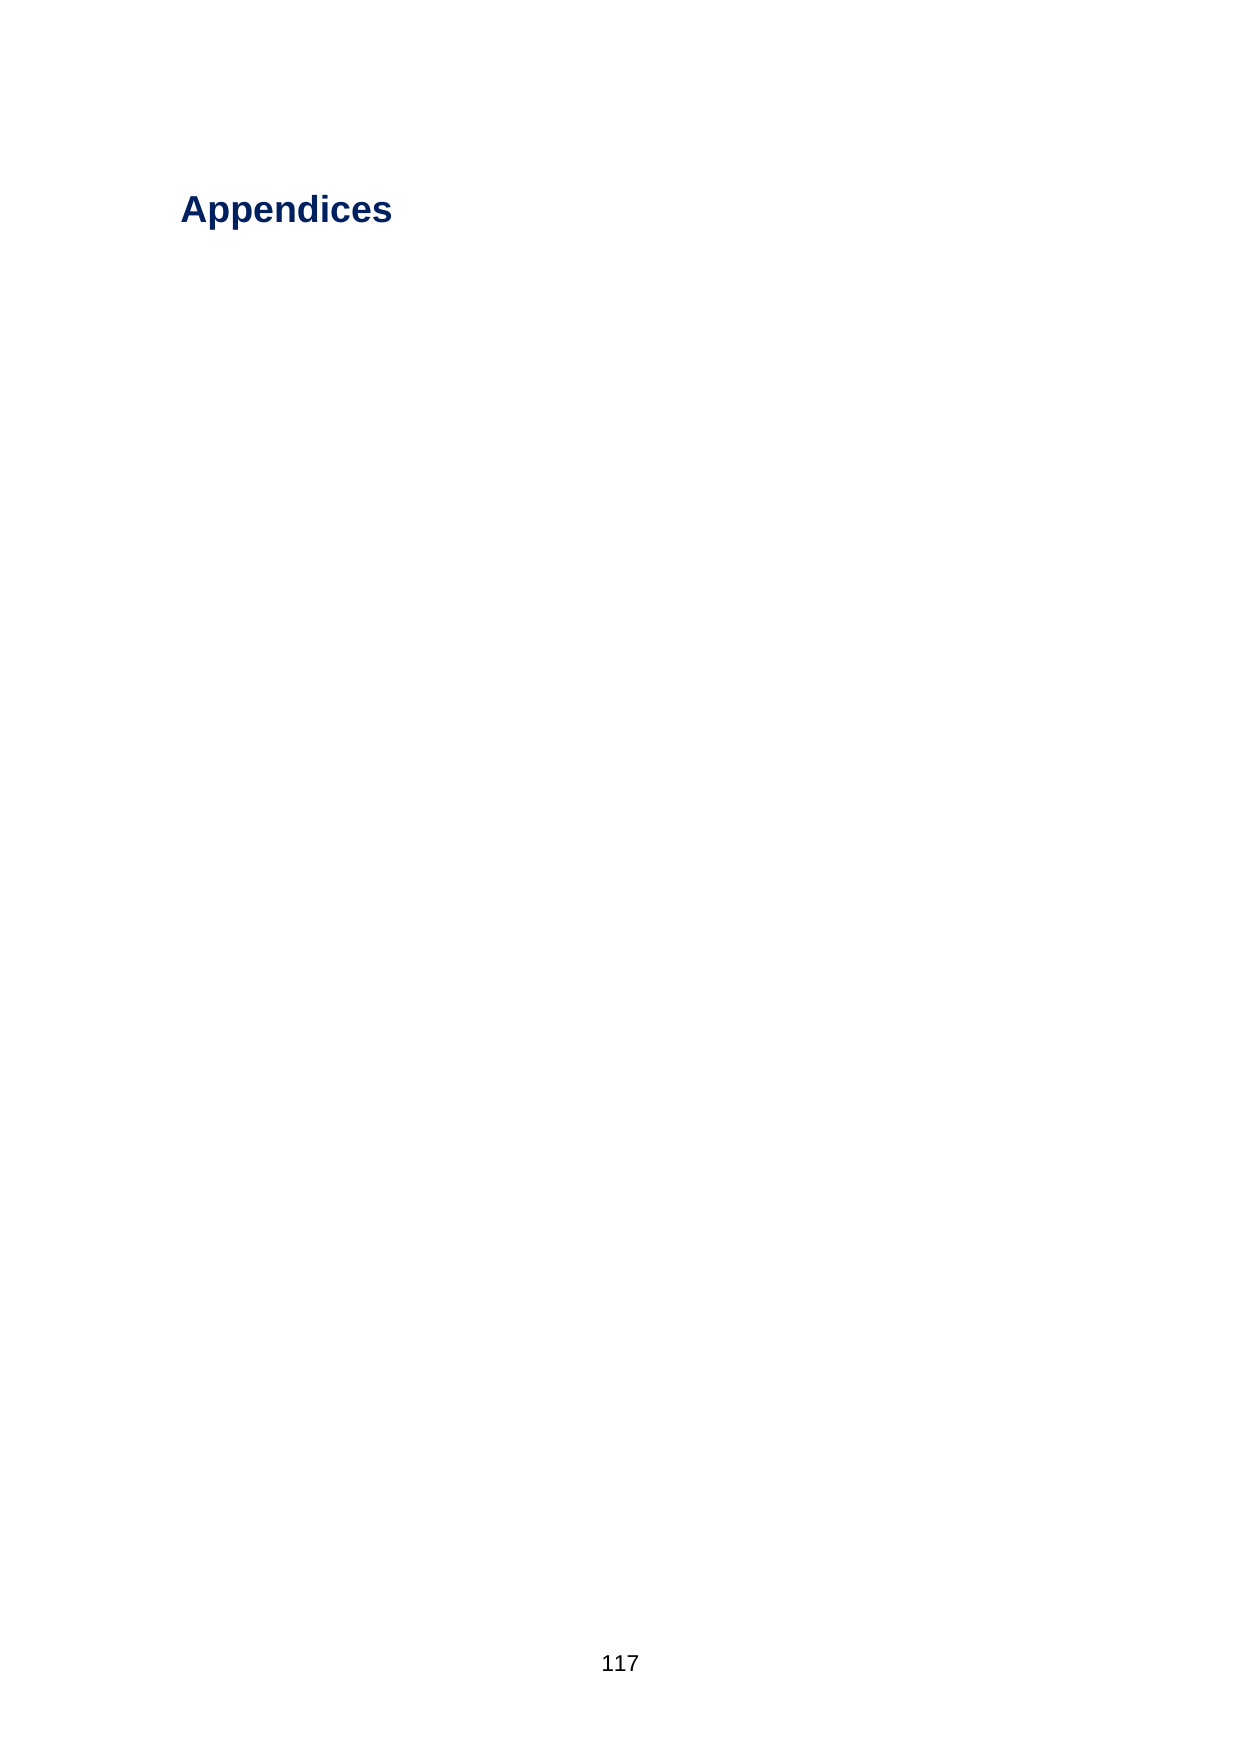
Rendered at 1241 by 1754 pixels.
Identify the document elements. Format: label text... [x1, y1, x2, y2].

text Appendices [180, 187, 1060, 231]
